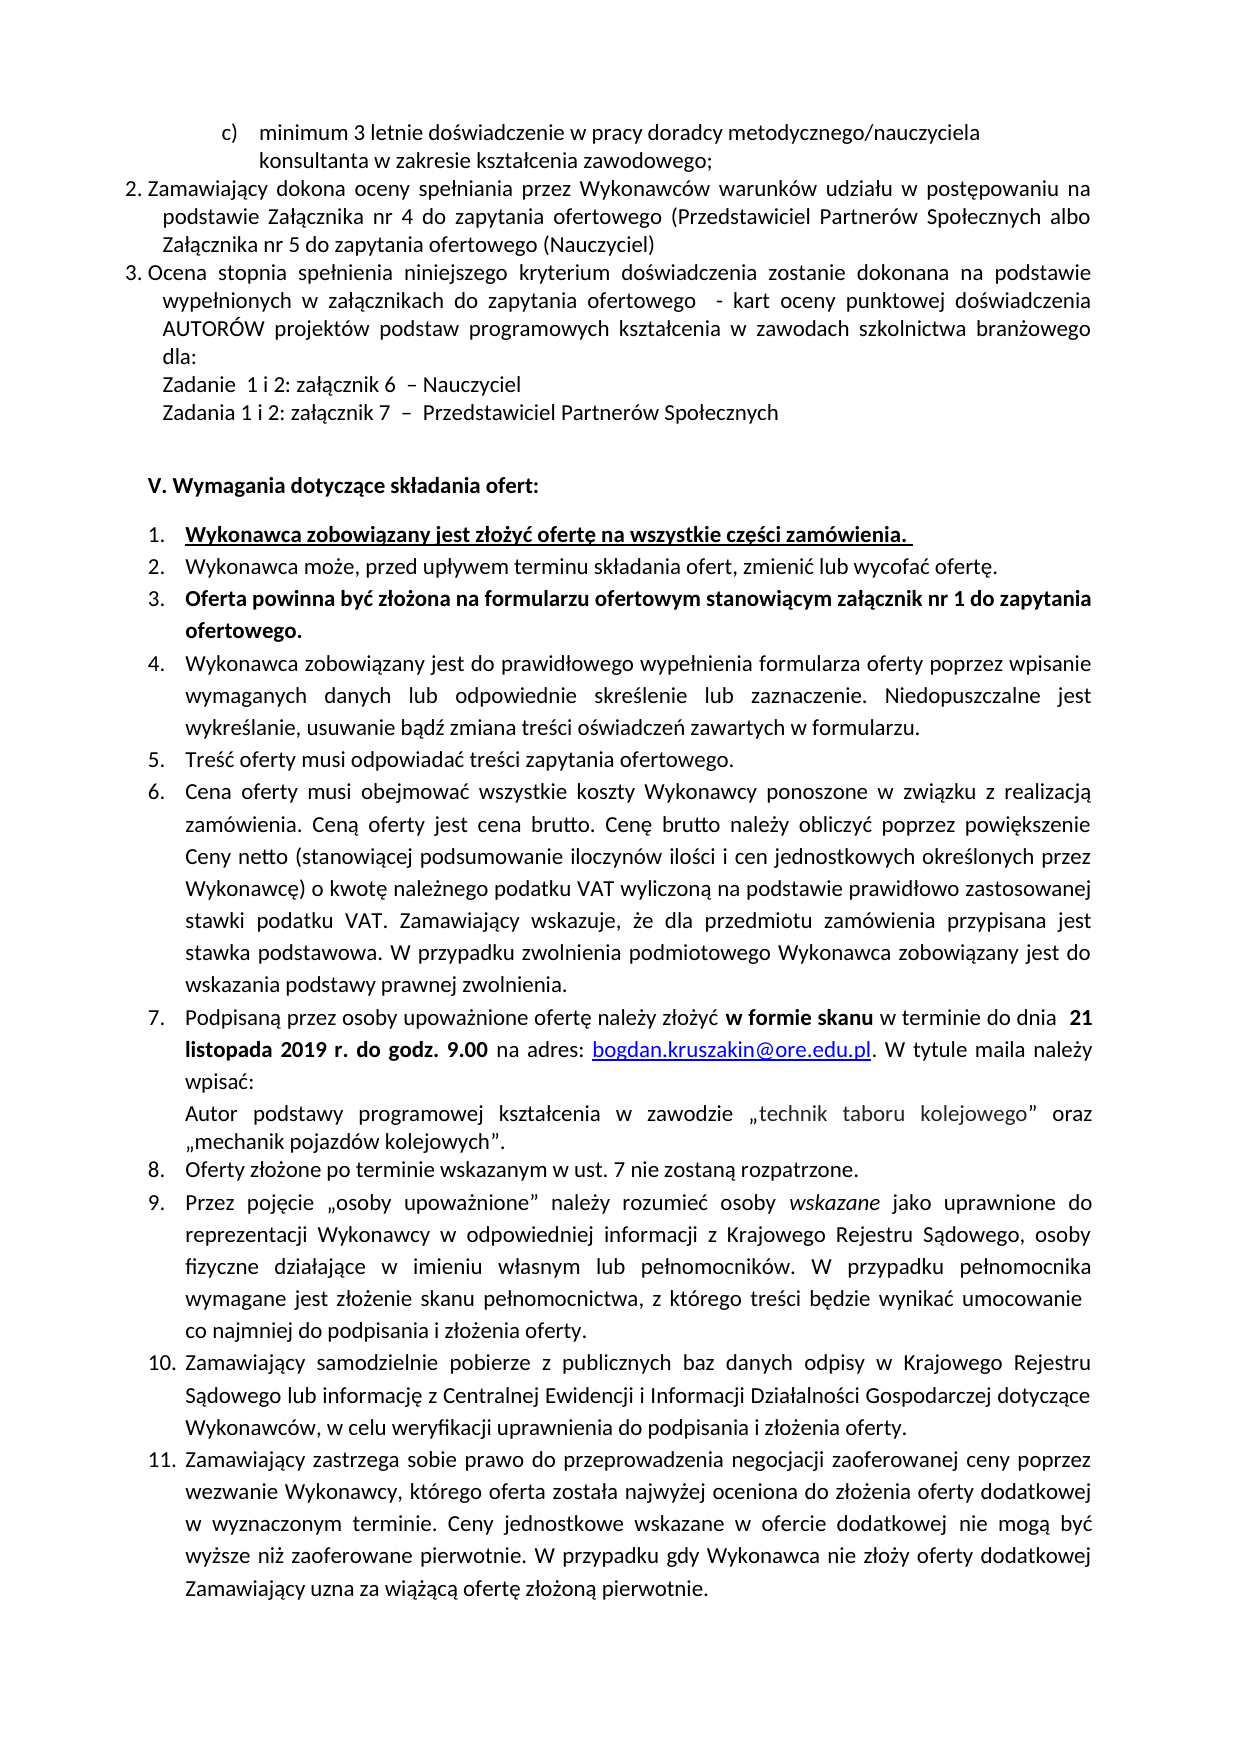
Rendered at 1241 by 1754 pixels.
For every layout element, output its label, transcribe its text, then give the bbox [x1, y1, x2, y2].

list Podpisaną przez osoby upoważnione ofertę należy złożyć w formie skanu w terminie do dnia 21 listopada 2019 r. do godz. 9.00 na adres: bogdan.kruszakin@ore.edu.pl. W tytule maila należy wpisać: [148, 1003, 1093, 1095]
list Wykonawca zobowiązany jest do prawidłowego wypełnienia formularza oferty poprzez wpisanie wymaganych danych lub odpowiednie skreślenie lub zaznaczenie. Niedopuszczalne jest wykreślanie, usuwanie bądź zmiana treści oświadczeń zawartych w formularzu. [148, 649, 1093, 741]
list Oferta powinna być złożona na formularzu ofertowym stanowiącym załącznik nr 1 do zapytania ofertowego. [148, 584, 1093, 644]
list Cena oferty musi obejmować wszystkie koszty Wykonawcy ponoszone w związku z realizacją zamówienia. Ceną oferty jest cena brutto. Cenę brutto należy obliczyć poprzez powiększenie Ceny netto (stanowiącej podsumowanie iloczynów ilości i cen jednostkowych określonych przez Wykonawcę) o kwotę należnego podatku VAT wyliczoną na podstawie prawidłowo zastosowanej stawki podatku VAT. Zamawiający wskazuje, że dla przedmiotu zamówienia przypisana jest stawka podstawowa. W przypadku zwolnienia podmiotowego Wykonawca zobowiązany jest do wskazania podstawy prawnej zwolnienia. [148, 777, 1093, 999]
text Autor podstawy programowej kształcenia w zawodzie „technik taboru kolejowego” oraz „mechanik pojazdów kolejowych”. [185, 1099, 1093, 1155]
list Wykonawca może, przed upływem terminu składania ofert, zmienić lub wycofać ofertę. [148, 552, 1093, 580]
list Wykonawca zobowiązany jest złożyć ofertę na wszystkie części zamówienia. [148, 520, 1093, 548]
text Zadania 1 i 2: załącznik 7 – Przedstawiciel Partnerów Społecznych [162, 398, 1093, 426]
text Zadanie 1 i 2: załącznik 6 – Nauczyciel [162, 370, 1093, 398]
list Zamawiający zastrzega sobie prawo do przeprowadzenia negocjacji zaoferowanej ceny poprzez wezwanie Wykonawcy, którego oferta została najwyżej oceniona do złożenia oferty dodatkowej w wyznaczonym terminie. Ceny jednostkowe wskazane w ofercie dodatkowej nie mogą być wyższe niż zaoferowane pierwotnie. W przypadku gdy Wykonawca nie złoży oferty dodatkowej Zamawiający uzna za wiążącą ofertę złożoną pierwotnie. [148, 1445, 1093, 1602]
list Treść oferty musi odpowiadać treści zapytania ofertowego. [148, 745, 1093, 773]
list Zamawiający dokona oceny spełniania przez Wykonawców warunków udziału w postępowaniu na podstawie Załącznika nr 4 do zapytania ofertowego (Przedstawiciel Partnerów Społecznych albo Załącznika nr 5 do zapytania ofertowego (Nauczyciel) [125, 174, 1093, 258]
list Przez pojęcie „osoby upoważnione” należy rozumieć osoby wskazane jako uprawnione do reprezentacji Wykonawcy w odpowiedniej informacji z Krajowego Rejestru Sądowego, osoby fizyczne działające w imieniu własnym lub pełnomocników. W przypadku pełnomocnika wymagane jest złożenie skanu pełnomocnictwa, z którego treści będzie wynikać umocowanie co najmniej do podpisania i złożenia oferty. [148, 1188, 1093, 1344]
list Ocena stopnia spełnienia niniejszego kryterium doświadczenia zostanie dokonana na podstawie wypełnionych w załącznikach do zapytania ofertowego - kart oceny punktowej doświadczenia AUTORÓW projektów podstaw programowych kształcenia w zawodach szkolnictwa branżowego dla: [125, 258, 1093, 370]
list minimum 3 letnie doświadczenie w pracy doradcy metodycznego/nauczyciela konsultanta w zakresie kształcenia zawodowego; [221, 118, 1093, 174]
text V. Wymagania dotyczące składania ofert: [148, 471, 1093, 499]
list Oferty złożone po terminie wskazanym w ust. 7 nie zostaną rozpatrzone. [148, 1155, 1093, 1183]
list Zamawiający samodzielnie pobierze z publicznych baz danych odpisy w Krajowego Rejestru Sądowego lub informację z Centralnej Ewidencji i Informacji Działalności Gospodarczej dotyczące Wykonawców, w celu weryfikacji uprawnienia do podpisania i złożenia oferty. [148, 1348, 1093, 1441]
